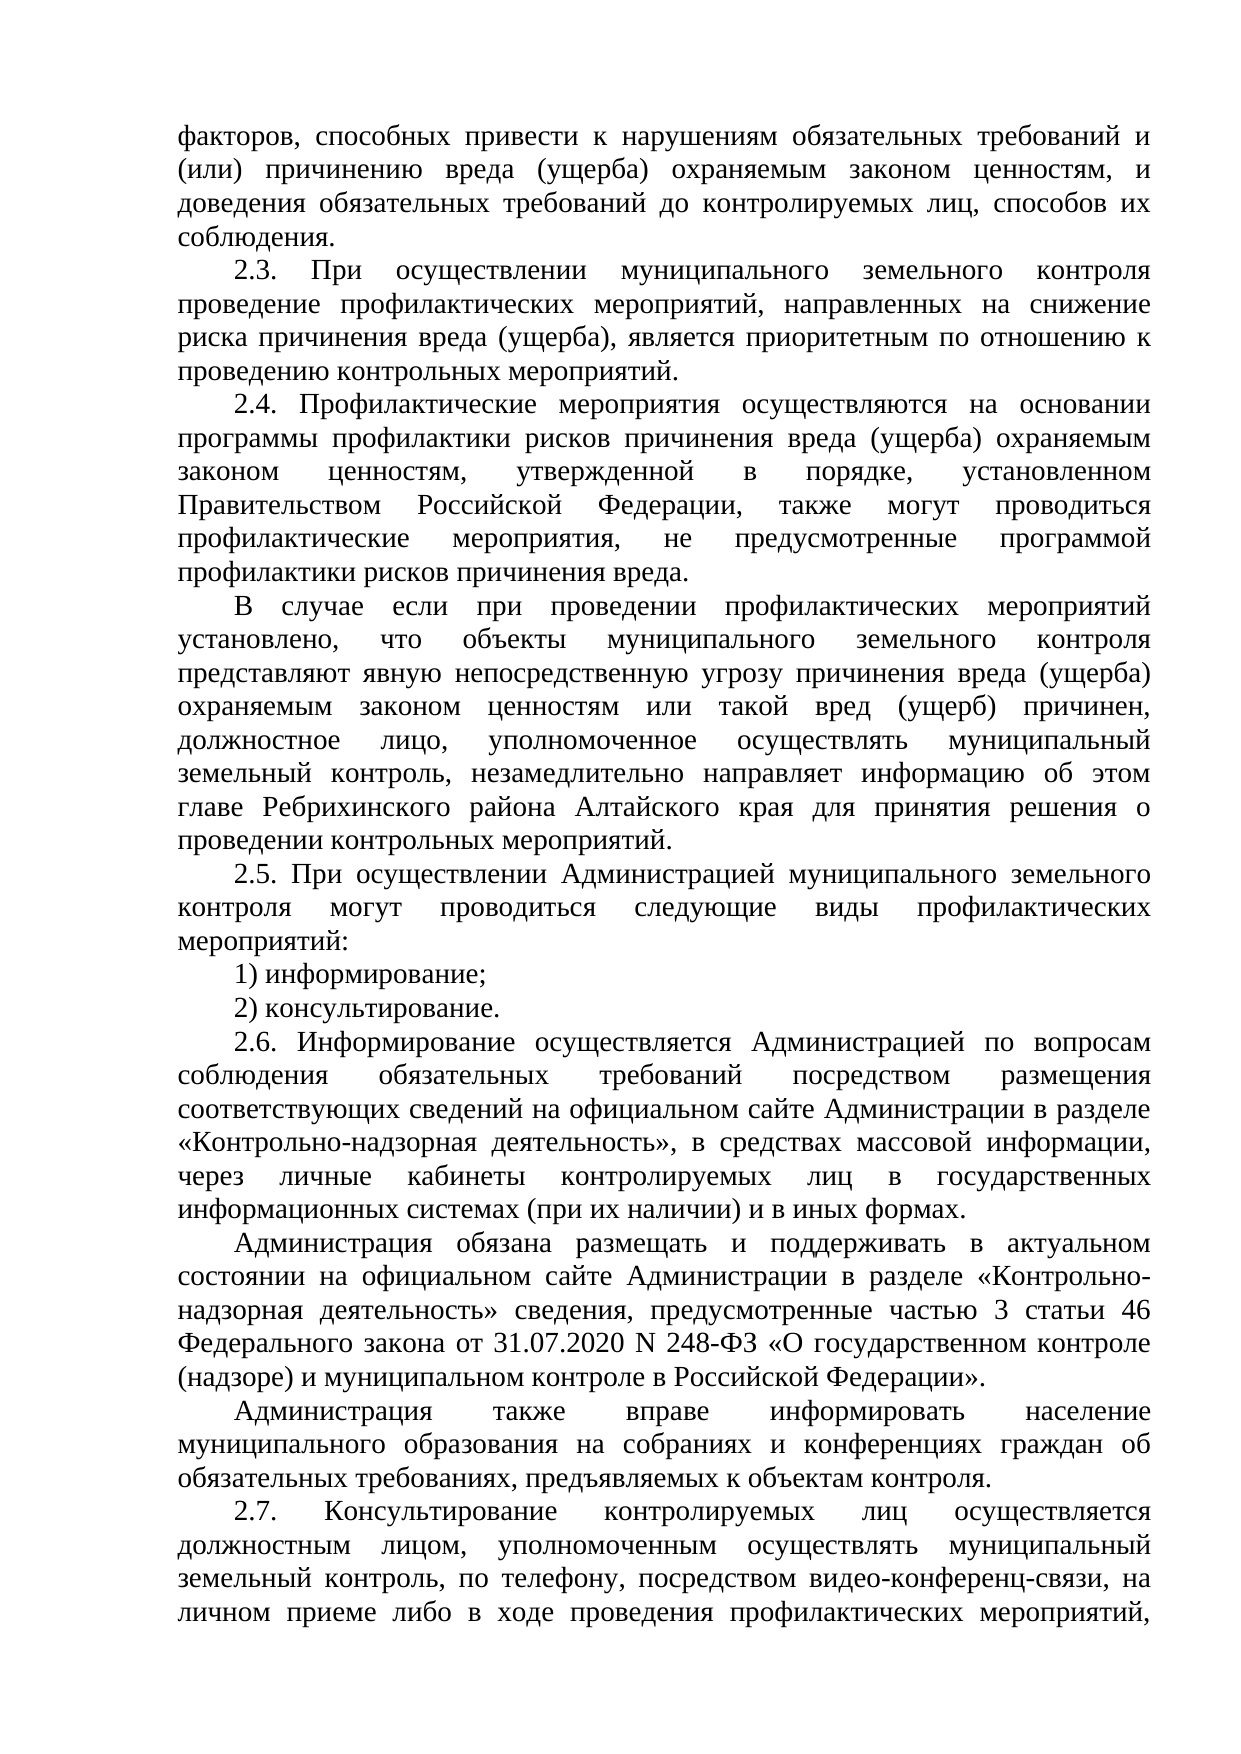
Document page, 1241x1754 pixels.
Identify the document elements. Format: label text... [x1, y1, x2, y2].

text В случае если при проведении профилактических мероприятий установлено, что объекты муниципального земельного контроля представляют явную непосредственную угрозу причинения вреда (ущерба) охраняемым законом ценностям или такой вред (ущерб) причинен, должностное лицо, уполномоченное осуществлять муниципальный земельный контроль, незамедлительно направляет информацию об этом главе Ребрихинского района Алтайского края для принятия решения о проведении контрольных мероприятий. [177, 588, 1152, 856]
text 2.6. Информирование осуществляется Администрацией по вопросам соблюдения обязательных требований посредством размещения соответствующих сведений на официальном сайте Администрации в разделе «Контрольно-надзорная деятельность», в средствах массовой информации, через личные кабинеты контролируемых лиц в государственных информационных системах (при их наличии) и в иных формах. [177, 1024, 1152, 1225]
text 2.3. При осуществлении муниципального земельного контроля проведение профилактических мероприятий, направленных на снижение риска причинения вреда (ущерба), является приоритетным по отношению к проведению контрольных мероприятий. [177, 252, 1152, 386]
text 2.4. Профилактические мероприятия осуществляются на основании программы профилактики рисков причинения вреда (ущерба) охраняемым законом ценностям, утвержденной в порядке, установленном Правительством Российской Федерации, также могут проводиться профилактические мероприятия, не предусмотренные программой профилактики рисков причинения вреда. [177, 386, 1152, 588]
text 2) консультирование. [177, 990, 1152, 1024]
text Администрация обязана размещать и поддерживать в актуальном состоянии на официальном сайте Администрации в разделе «Контрольно-надзорная деятельность» сведения, предусмотренные частью 3 статьи 46 Федерального закона от 31.07.2020 N 248-ФЗ «О государственном контроле (надзоре) и муниципальном контроле в Российской Федерации». [177, 1225, 1152, 1393]
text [177, 118, 1152, 252]
text 2.5. При осуществлении Администрацией муниципального земельного контроля могут проводиться следующие виды профилактических мероприятий: [177, 856, 1152, 957]
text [177, 1493, 1152, 1627]
text 1) информирование; [177, 957, 1152, 990]
text Администрация также вправе информировать население муниципального образования на собраниях и конференциях граждан об обязательных требованиях, предъявляемых к объектам контроля. [177, 1393, 1152, 1493]
